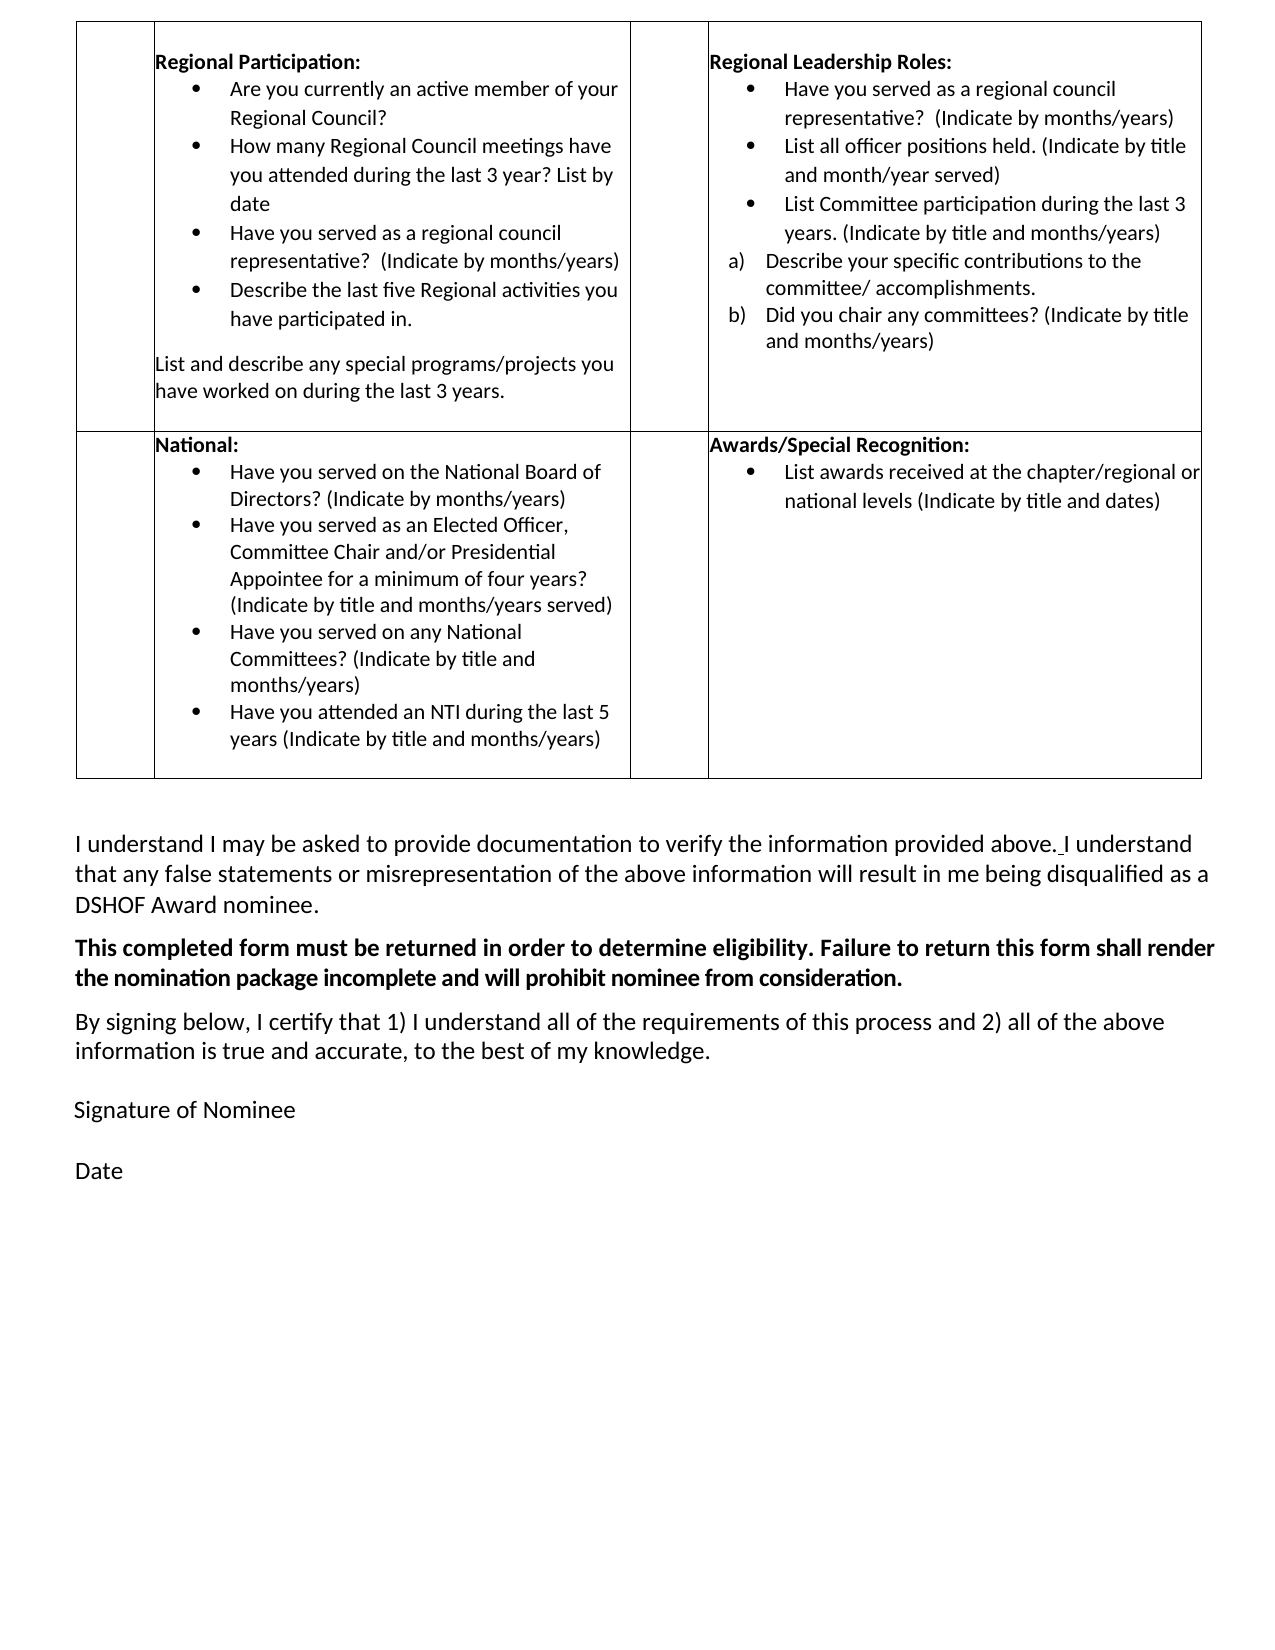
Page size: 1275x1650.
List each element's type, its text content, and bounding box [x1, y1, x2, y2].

table_cell Regional Leadership Roles: Have you served as a regional council representative? (Indicate by months/years) List all officer positions held. (Indicate by title and month/year served) List Committee participation during the last 3 years. (Indicate by title and months/years) Describe your specific contributions to the committee/ accomplishments. Did you chair any committees? (Indicate by title and months/years) [709, 22, 1201, 431]
table_cell [631, 22, 708, 431]
table_cell Regional Participation: Are you currently an active member of your Regional Council? How many Regional Council meetings have you attended during the last 3 year? List by date Have you served as a regional council representative? (Indicate by months/years) Describe the last five Regional activities you have participated in. List and describe any special programs/projects you have worked on during the last 3 years. [155, 22, 630, 431]
text By signing below, I certify that 1) I understand all of the requirements of this process and 2) all of the above information is true and accurate, to the best of my knowledge. [75, 1006, 1229, 1066]
table_cell [77, 22, 154, 431]
subtitle This completed form must be returned in order to determine eligibility. Failure to return this form shall render the nomination package incomplete and will prohibit nominee from consideration. [75, 932, 1229, 993]
table_cell [77, 432, 154, 778]
text Date [75, 1155, 1229, 1186]
text Signature of Nominee [62, 1094, 1229, 1124]
table_cell National: Have you served on the National Board of Directors? (Indicate by months/years) Have you served as an Elected Officer, Committee Chair and/or Presidential Appointee for a minimum of four years? (Indicate by title and months/years served) Have you served on any National Committees? (Indicate by title and months/years) Have you attended an NTI during the last 5 years (Indicate by title and months/years) [155, 432, 630, 778]
text I understand I may be asked to provide documentation to verify the information provided above. I understand that any false statements or misrepresentation of the above information will result in me being disqualified as a DSHOF Award nominee. [75, 828, 1229, 919]
table_cell Awards/Special Recognition: List awards received at the chapter/regional or national levels (Indicate by title and dates) [709, 432, 1201, 778]
table_cell [631, 432, 708, 778]
